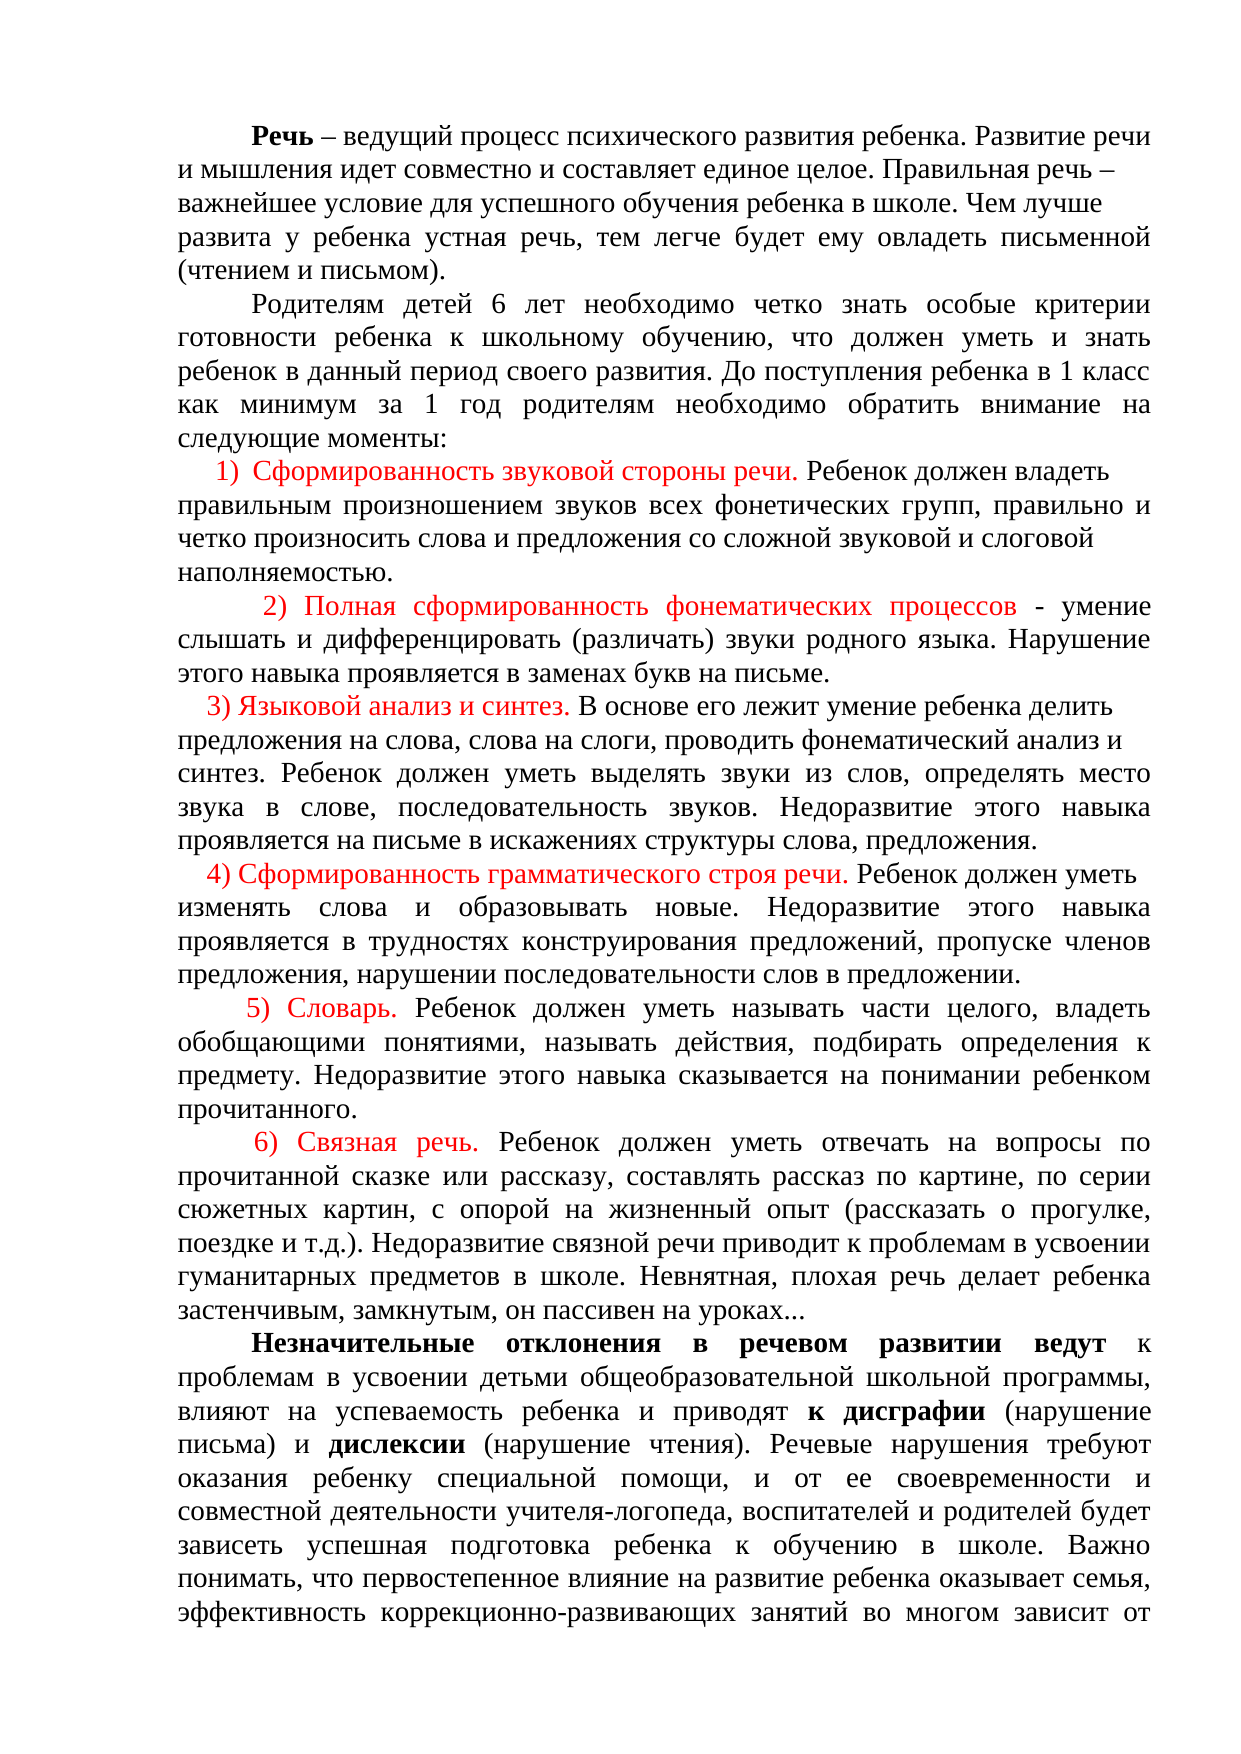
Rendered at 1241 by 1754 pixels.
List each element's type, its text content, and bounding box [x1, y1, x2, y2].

text синтез. Ребенок должен уметь выделять звуки из слов, определять место звука в слове, последовательность звуков. Недоразвитие этого навыка проявляется на письме в искажениях структуры слова, предложения. [177, 755, 1152, 856]
text наполняемостью. [177, 554, 1152, 588]
text 5) Словарь. Ребенок должен уметь называть части целого, владеть обобщающими понятиями, называть действия, подбирать определения к предмету. Недоразвитие этого навыка сказывается на понимании ребенком прочитанного. [177, 990, 1152, 1124]
text правильным произношением звуков всех фонетических групп, правильно и четко произносить слова и предложения со сложной звуковой и слоговой [177, 487, 1152, 554]
text 4) Сформированность грамматического строя речи. Ребенок должен уметь [177, 856, 1152, 889]
text Речь – ведущий процесс психического развития ребенка. Развитие речи и мышления идет совместно и составляет единое целое. Правильная речь – [177, 118, 1152, 185]
text 3) Языковой анализ и синтез. В основе его лежит умение ребенка делить [177, 688, 1152, 722]
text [177, 1326, 1152, 1627]
text важнейшее условие для успешного обучения ребенка в школе. Чем лучше [177, 185, 1152, 219]
text изменять слова и образовывать новые. Недоразвитие этого навыка проявляется в трудностях конструирования предложений, пропуске членов предложения, нарушении последовательности слов в предложении. [177, 889, 1152, 990]
text предложения на слова, слова на слоги, проводить фонематический анализ и [177, 722, 1152, 755]
list Сформированность звуковой стороны речи. Ребенок должен владеть [215, 453, 1152, 487]
text Родителям детей 6 лет необходимо четко знать особые критерии готовности ребенка к школьному обучению, что должен уметь и знать ребенок в данный период своего развития. До поступления ребенка в 1 класс как минимум за 1 год родителям необходимо обратить внимание на следующие моменты: [177, 286, 1152, 453]
text развита у ребенка устная речь, тем легче будет ему овладеть письменной (чтением и письмом). [177, 219, 1152, 286]
text 2) Полная сформированность фонематических процессов - умение слышать и дифференцировать (различать) звуки родного языка. Нарушение этого навыка проявляется в заменах букв на письме. [177, 588, 1152, 688]
text 6) Связная речь. Ребенок должен уметь отвечать на вопросы по прочитанной сказке или рассказу, составлять рассказ по картине, по серии сюжетных картин, с опорой на жизненный опыт (рассказать о прогулке, поездке и т.д.). Недоразвитие связной речи приводит к проблемам в усвоении гуманитарных предметов в школе. Невнятная, плохая речь делает ребенка застенчивым, замкнутым, он пассивен на уроках... [177, 1124, 1152, 1326]
